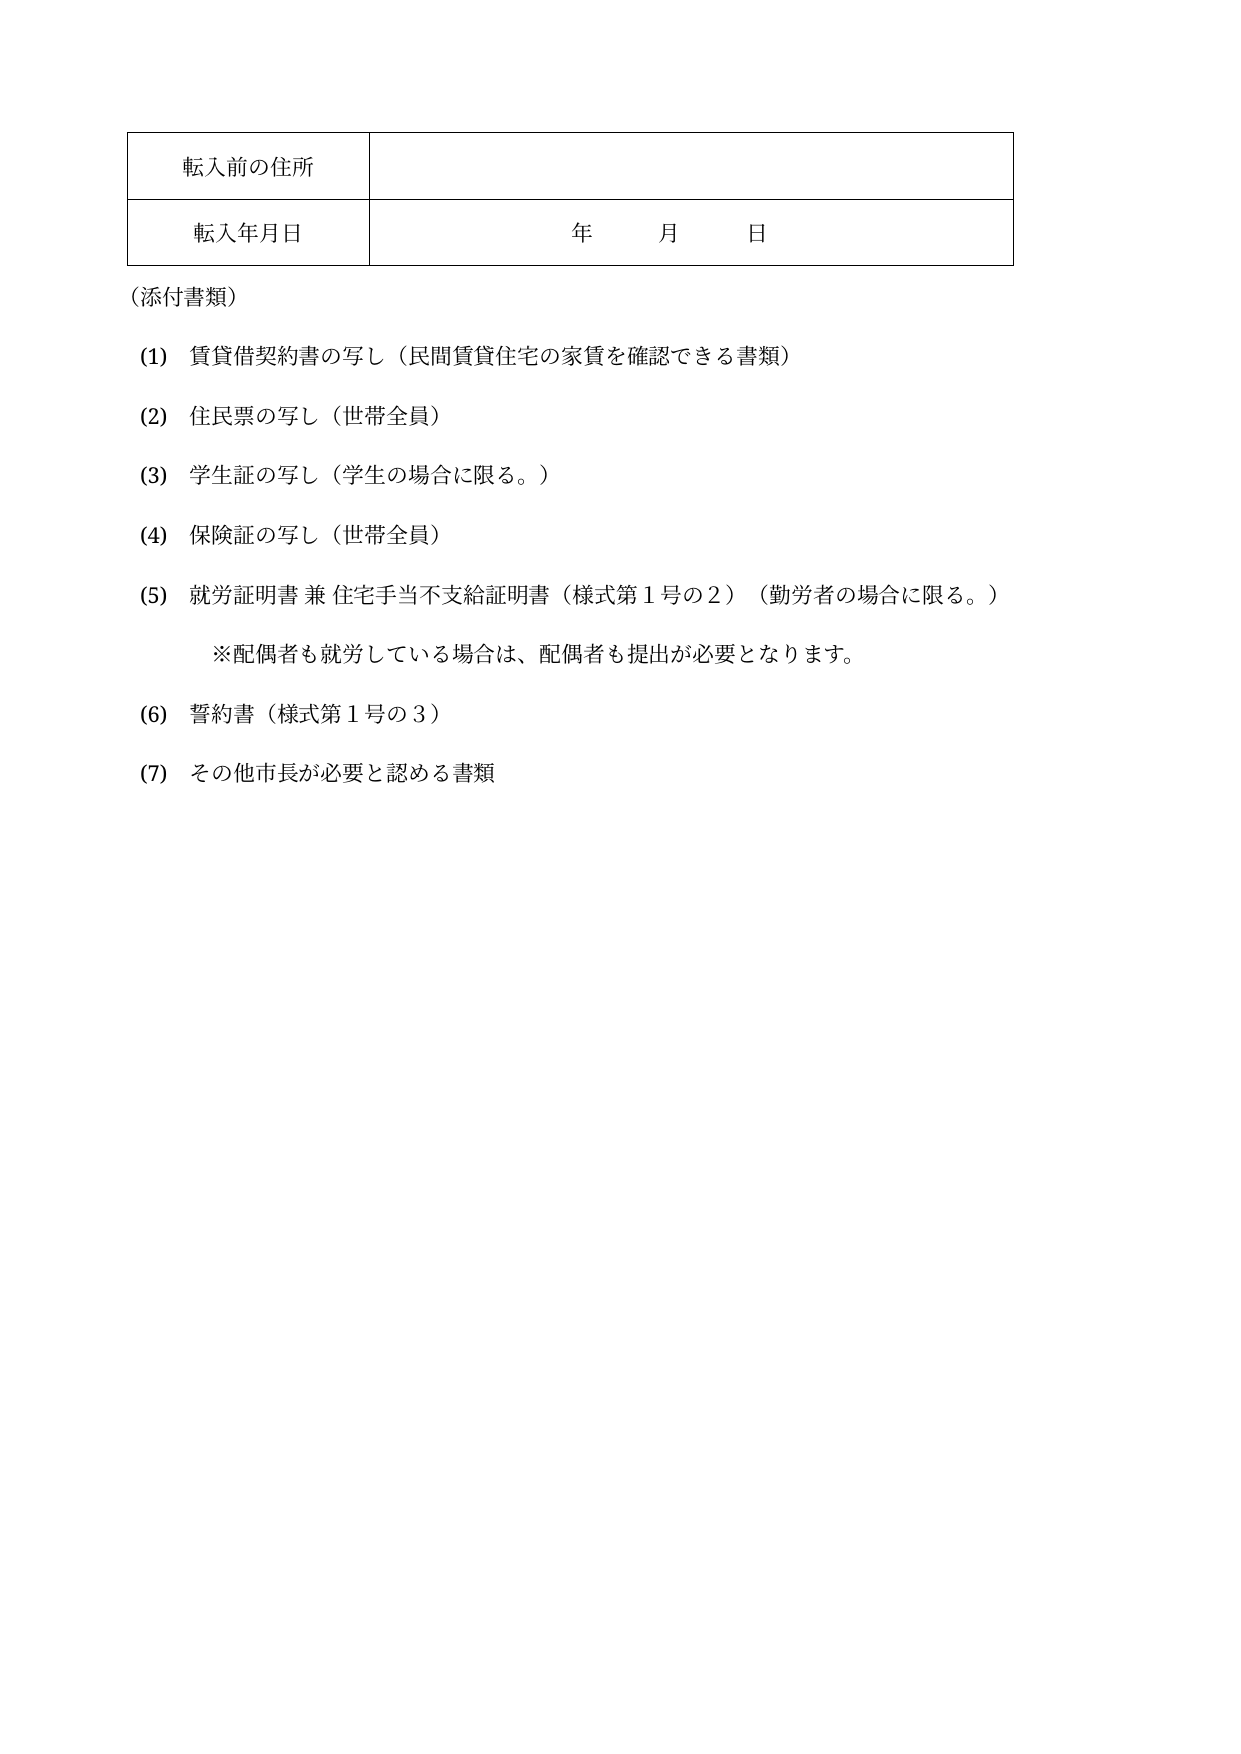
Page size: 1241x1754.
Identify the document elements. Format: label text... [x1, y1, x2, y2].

text (4) 保険証の写し（世帯全員） [118, 504, 1122, 564]
table_cell 転入年月日 [128, 200, 369, 265]
table_cell [370, 133, 1013, 198]
text (7) その他市長が必要と認める書類 [118, 743, 1122, 802]
text (2) 住民票の写し（世帯全員） [118, 385, 1122, 445]
text ※配偶者も就労している場合は、配偶者も提出が必要となります。 [118, 623, 1122, 683]
text （添付書類） [118, 266, 1122, 326]
table_cell 年 月 日 [370, 200, 1013, 265]
table_cell 転入前の住所 [128, 133, 369, 198]
text (5) 就労証明書 兼 住宅手当不支給証明書（様式第１号の２）（勤労者の場合に限る。） [118, 564, 1122, 623]
text (6) 誓約書（様式第１号の３） [118, 683, 1122, 743]
text (1) 賃貸借契約書の写し（民間賃貸住宅の家賃を確認できる書類） [118, 326, 1122, 385]
text (3) 学生証の写し（学生の場合に限る。） [118, 445, 1122, 504]
